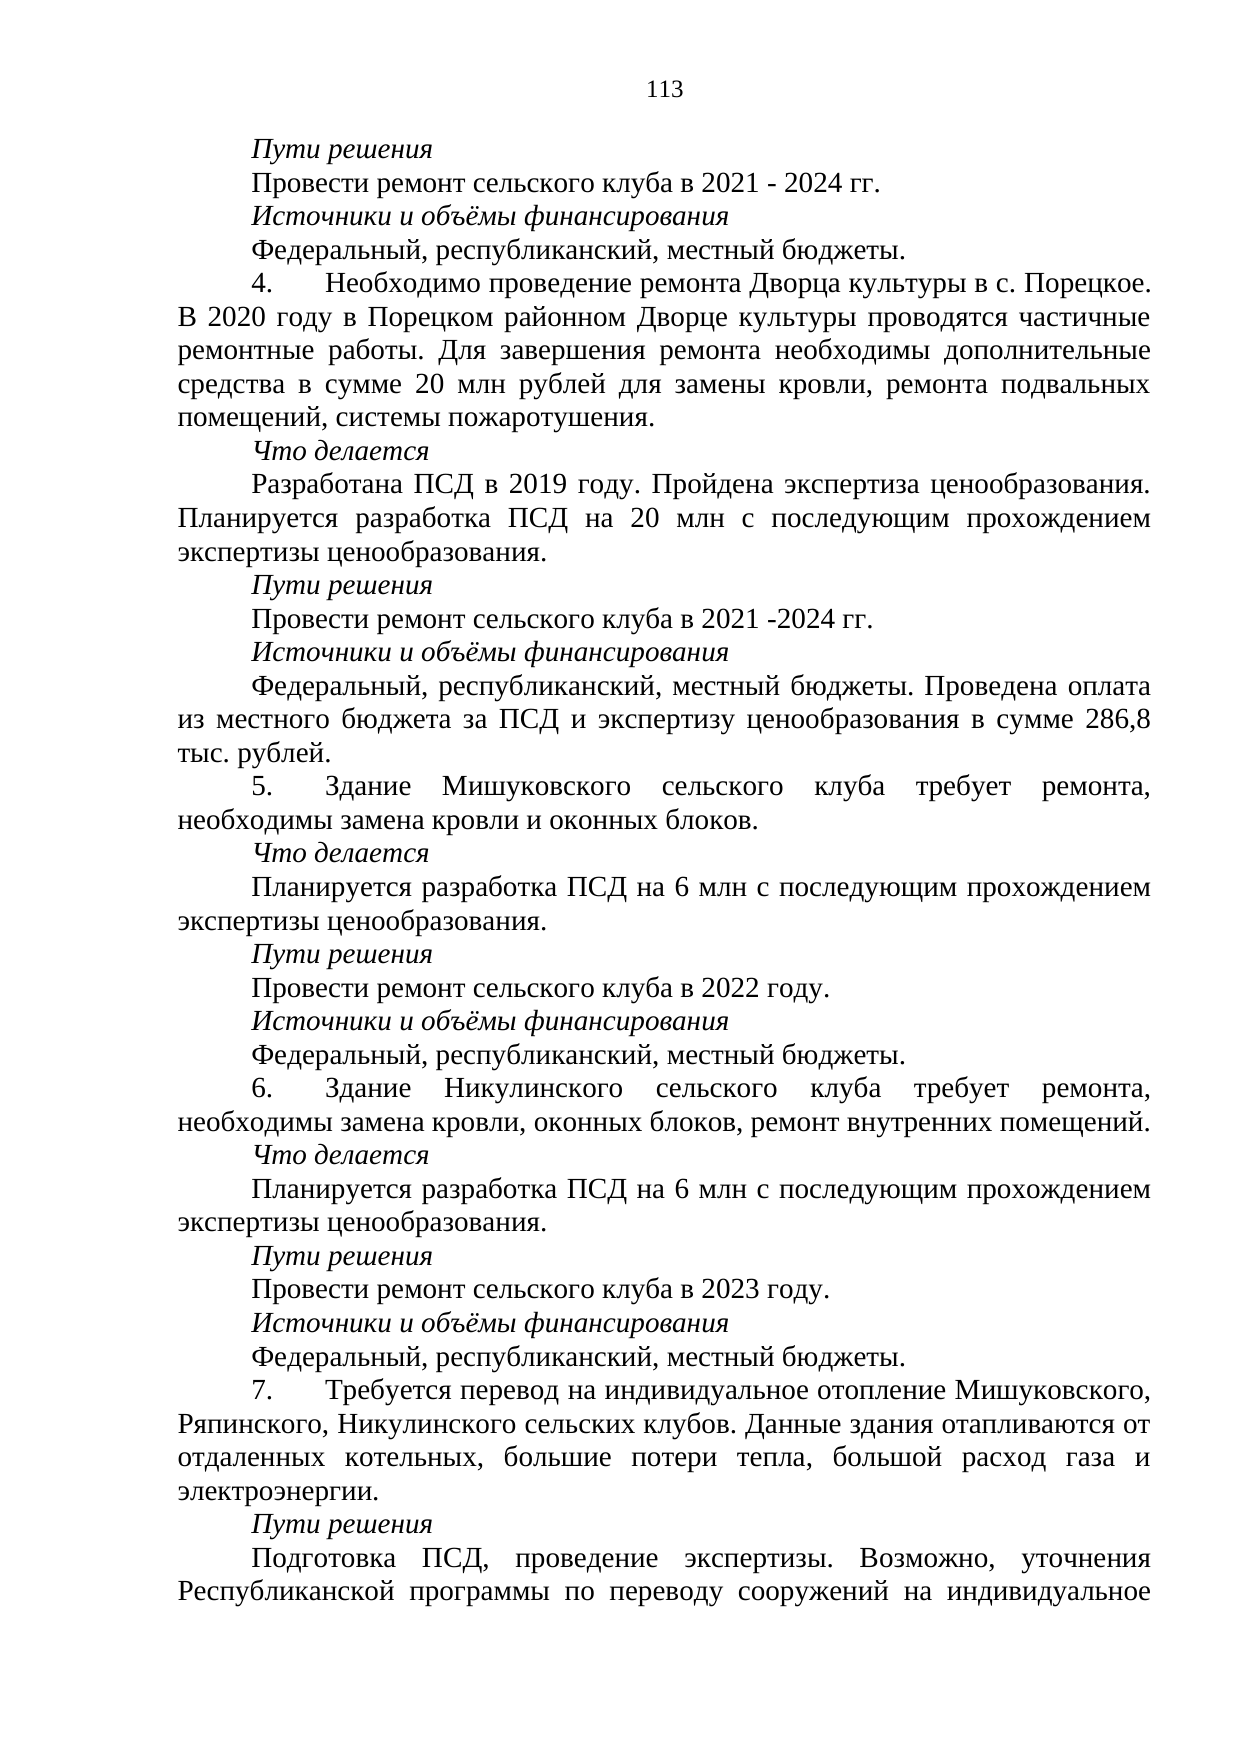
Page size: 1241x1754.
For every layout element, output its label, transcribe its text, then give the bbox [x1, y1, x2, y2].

text Что делается [177, 1137, 1152, 1171]
text Провести ремонт сельского клуба в 2022 году. [177, 970, 1152, 1003]
text Источники и объёмы финансирования [177, 1305, 1152, 1339]
text Федеральный, республиканский, местный бюджеты. [177, 1037, 1152, 1070]
text Провести ремонт сельского клуба в 2021 -2024 гг. [177, 601, 1152, 634]
text Провести ремонт сельского клуба в 2021 - 2024 гг. [177, 165, 1152, 198]
text Источники и объёмы финансирования [177, 1003, 1152, 1037]
text Что делается [251, 836, 1152, 869]
text Провести ремонт сельского клуба в 2023 году. [177, 1272, 1152, 1305]
text Пути решения [177, 567, 1152, 601]
text Федеральный, республиканский, местный бюджеты. [177, 1339, 1152, 1372]
list Здание Мишуковского сельского клуба требует ремонта, необходимы замена кровли и оконных блоков. [177, 768, 1152, 836]
text Планируется разработка ПСД на 6 млн с последующим прохождением экспертизы ценообразования. [177, 869, 1152, 936]
list Требуется перевод на индивидуальное отопление Мишуковского, Ряпинского, Никулинского сельских клубов. Данные здания отапливаются от отдаленных котельных, большие потери тепла, большой расход газа и электроэнергии. [177, 1372, 1152, 1506]
text Федеральный, республиканский, местный бюджеты. [177, 232, 1152, 265]
list Необходимо проведение ремонта Дворца культуры в с. Порецкое. В 2020 году в Порецком районном Дворце культуры проводятся частичные ремонтные работы. Для завершения ремонта необходимы дополнительные средства в сумме 20 млн рублей для замены кровли, ремонта подвальных помещений, системы пожаротушения. [177, 265, 1152, 433]
text Источники и объёмы финансирования [177, 198, 1152, 232]
text Пути решения [177, 131, 1152, 165]
text Разработана ПСД в 2019 году. Пройдена экспертиза ценообразования. Планируется разработка ПСД на 20 млн с последующим прохождением экспертизы ценообразования. [177, 467, 1152, 567]
list Здание Никулинского сельского клуба требует ремонта, необходимы замена кровли, оконных блоков, ремонт внутренних помещений. [177, 1070, 1152, 1137]
text Пути решения [177, 936, 1152, 970]
text Федеральный, республиканский, местный бюджеты. Проведена оплата из местного бюджета за ПСД и экспертизу ценообразования в сумме 286,8 тыс. рублей. [177, 668, 1152, 768]
text Пути решения [177, 1238, 1152, 1272]
text Планируется разработка ПСД на 6 млн с последующим прохождением экспертизы ценообразования. [177, 1171, 1152, 1238]
text Что делается [177, 433, 1152, 467]
text Источники и объёмы финансирования [177, 634, 1152, 668]
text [177, 1540, 1152, 1607]
text Пути решения [177, 1506, 1152, 1540]
